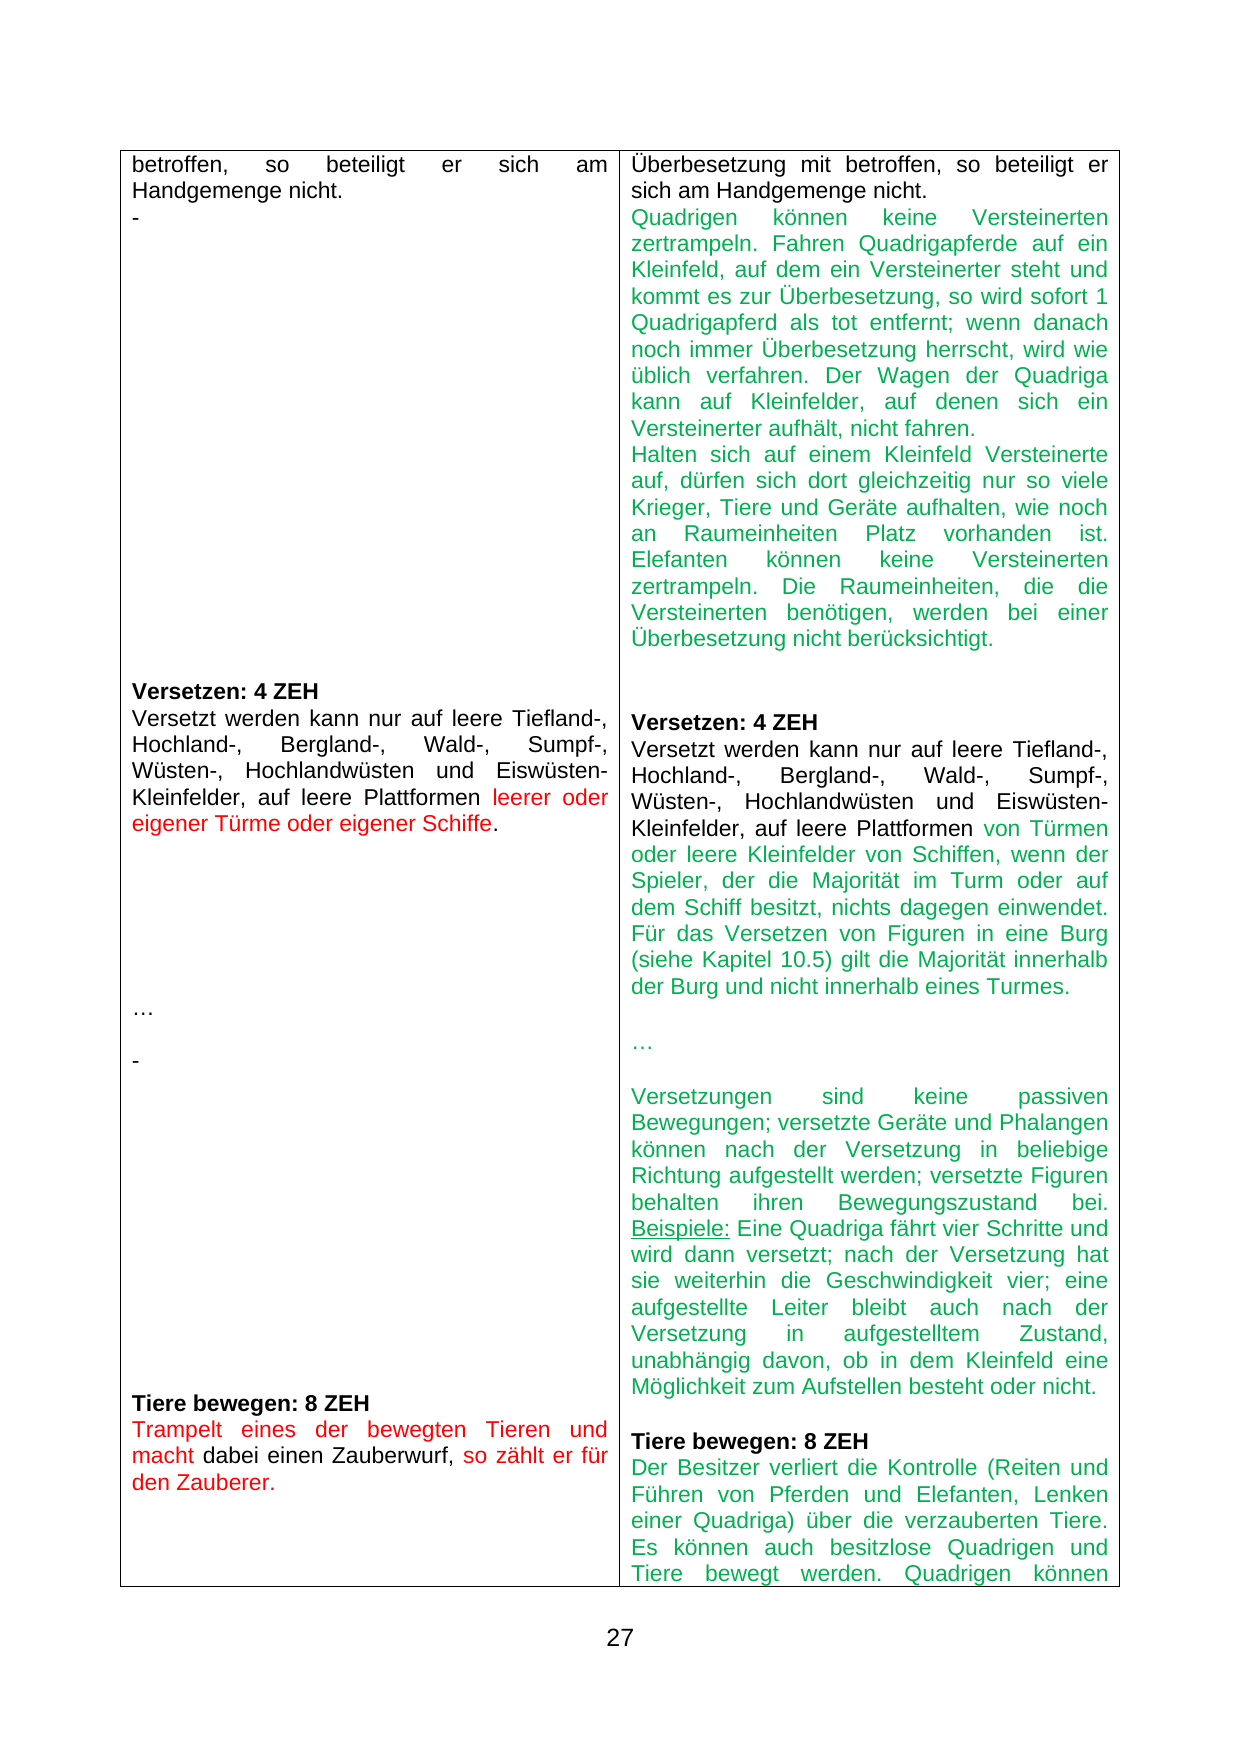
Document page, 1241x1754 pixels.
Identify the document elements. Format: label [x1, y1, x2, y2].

table_cell [121, 151, 619, 1586]
table_cell [620, 151, 1119, 1586]
